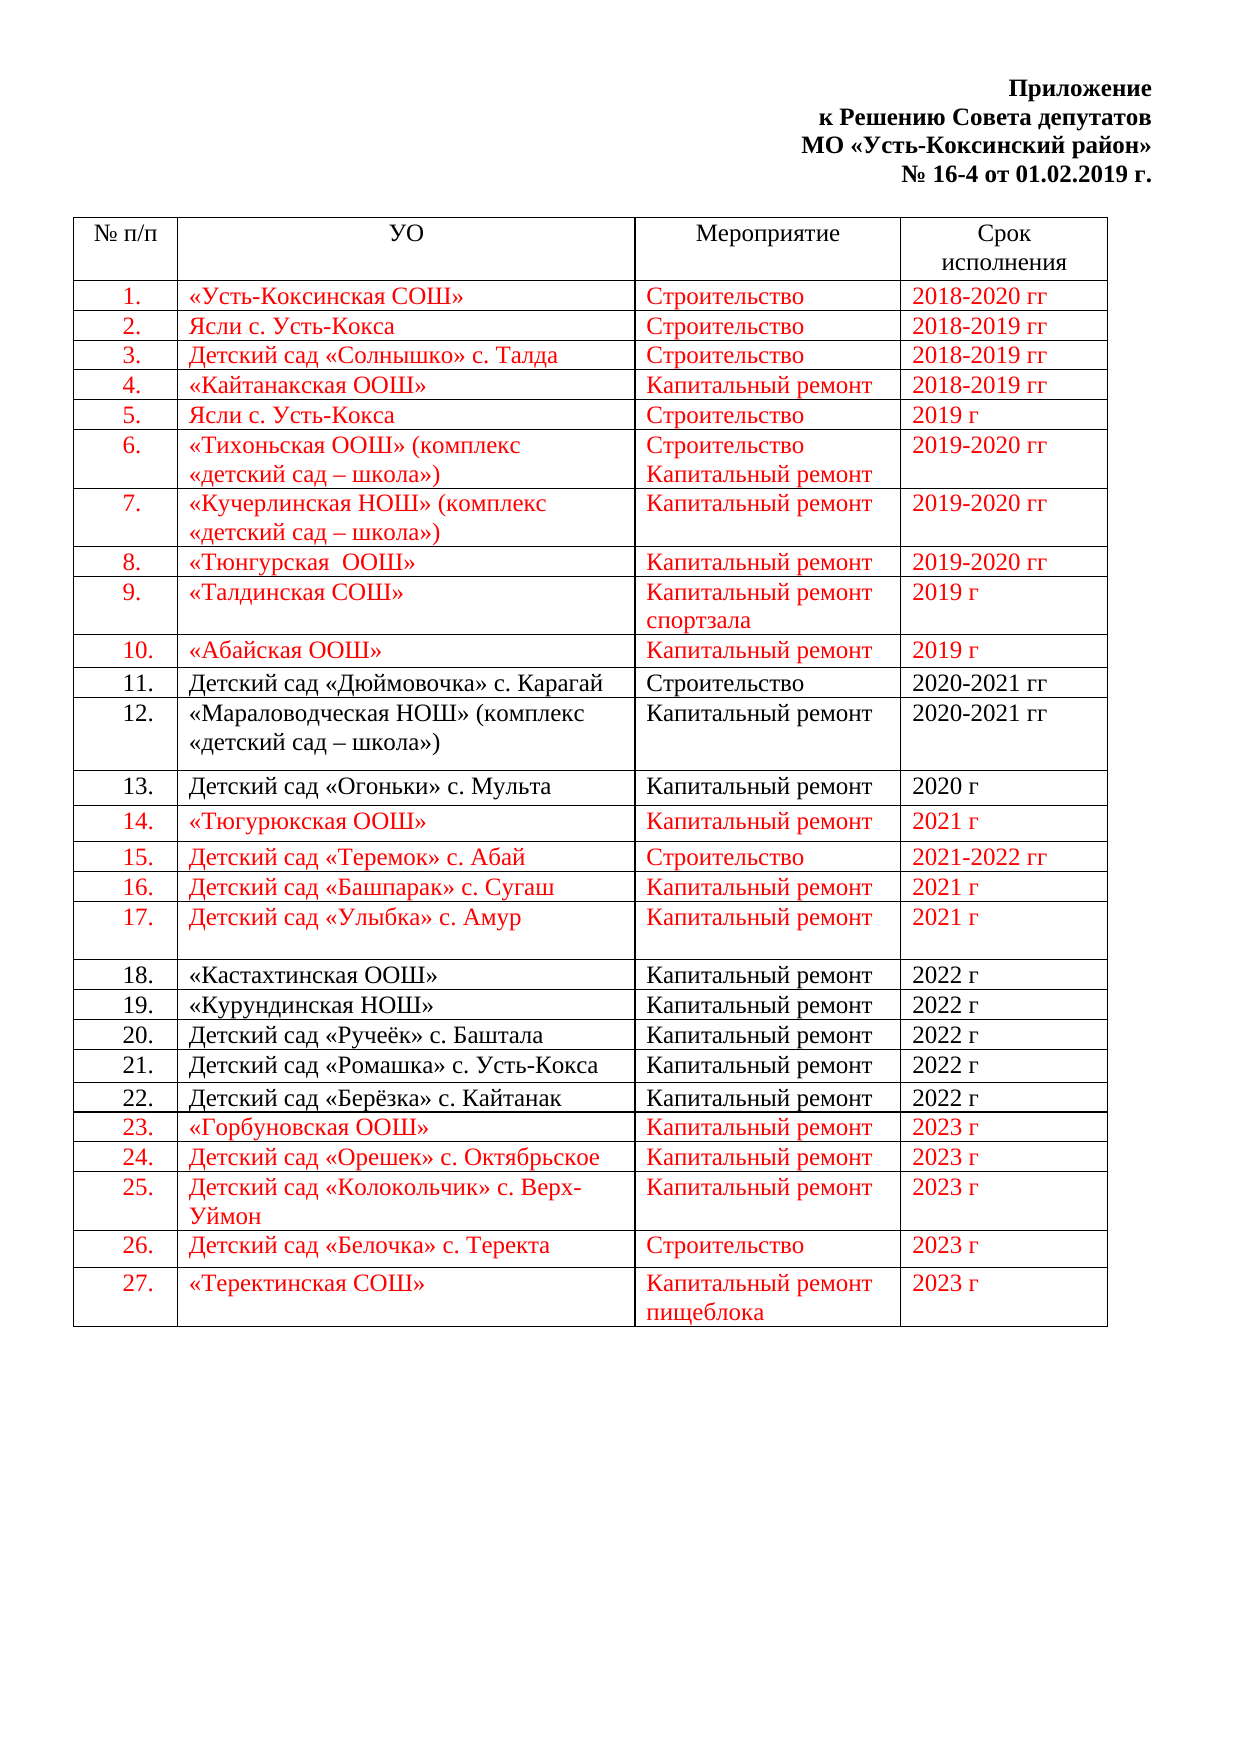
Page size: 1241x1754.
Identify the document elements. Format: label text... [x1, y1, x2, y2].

table_cell [74, 400, 177, 429]
table_cell 2018-2020 гг [901, 281, 1107, 310]
table_cell Капитальный ремонт [636, 806, 900, 841]
table_cell Детский сад «Берёзка» с. Кайтанак [178, 1083, 634, 1111]
table_header Срок исполнения [901, 218, 1107, 280]
table_cell 2021 г [901, 902, 1107, 959]
table_cell [74, 842, 177, 871]
table_cell 2020 г [901, 771, 1107, 805]
table_cell 2018-2019 гг [901, 341, 1107, 369]
table_cell 2023 г [901, 1268, 1107, 1326]
table_cell Капитальный ремонт [636, 1083, 900, 1111]
table_cell Капитальный ремонт [636, 489, 900, 546]
table_cell [74, 489, 177, 546]
table_cell 2019 г [901, 577, 1107, 634]
table_cell Капитальный ремонт [636, 547, 900, 576]
table_cell [74, 370, 177, 399]
table_cell 2019-2020 гг [901, 547, 1107, 576]
table_cell Детский сад «Белочка» с. Теректа [178, 1231, 634, 1267]
table_cell «Тюнгурская ООШ» [178, 547, 634, 576]
table_cell 2019-2020 гг [901, 430, 1107, 487]
table_cell 2022 г [901, 1083, 1107, 1111]
text № 16-4 от 01.02.2019 г. [177, 159, 1152, 188]
table_cell «Горбуновская ООШ» [178, 1113, 634, 1141]
table_cell [74, 960, 177, 989]
table_cell «Талдинская СОШ» [178, 577, 634, 634]
table_cell 2022 г [901, 1050, 1107, 1082]
table_cell Детский сад «Теремок» с. Абай [178, 842, 634, 871]
table_cell [74, 1083, 177, 1111]
table_cell [74, 430, 177, 487]
table_cell «Курундинская НОШ» [178, 990, 634, 1019]
table_cell 2019-2020 гг [901, 489, 1107, 546]
text МО «Усть-Коксинский район» [177, 131, 1152, 159]
table_cell [74, 547, 177, 576]
table_cell 2021 г [901, 806, 1107, 841]
table_cell «Кайтанакская ООШ» [178, 370, 634, 399]
table_cell [74, 281, 177, 310]
table_cell [74, 668, 177, 697]
table_cell Капитальный ремонт [636, 771, 900, 805]
table_cell Ясли с. Усть-Кокса [178, 311, 634, 339]
table_header УО [178, 218, 634, 280]
table_cell 2020-2021 гг [901, 668, 1107, 697]
table_cell Капитальный ремонт [636, 1172, 900, 1229]
table_cell [74, 1113, 177, 1141]
table_cell Капитальный ремонт [636, 902, 900, 959]
table_cell [74, 902, 177, 959]
table_cell Капитальный ремонт [636, 635, 900, 667]
table_cell Детский сад «Колокольчик» с. Верх-Уймон [178, 1172, 634, 1229]
table_cell [74, 1142, 177, 1171]
table_cell «Тихоньская ООШ» (комплекс «детский сад – школа») [178, 430, 634, 487]
table_cell [74, 1020, 177, 1049]
table_cell Капитальный ремонт [636, 990, 900, 1019]
table_cell Детский сад «Огоньки» с. Мульта [178, 771, 634, 805]
table_cell Ясли с. Усть-Кокса [178, 400, 634, 429]
table_cell Капитальный ремонт [636, 1020, 900, 1049]
table_cell 2023 г [901, 1113, 1107, 1141]
table_cell 2019 г [901, 635, 1107, 667]
table_cell «Кастахтинская ООШ» [178, 960, 634, 989]
table_cell «Усть-Коксинская СОШ» [178, 281, 634, 310]
table_header Мероприятие [636, 218, 900, 280]
text Приложение [177, 73, 1152, 102]
table_cell «Теректинская СОШ» [178, 1268, 634, 1326]
table_cell Детский сад «Дюймовочка» с. Карагай [178, 668, 634, 697]
table_cell Капитальный ремонт спортзала [636, 577, 900, 634]
table_cell Строительство [636, 842, 900, 871]
table_cell [74, 635, 177, 667]
table_cell «Абайская ООШ» [178, 635, 634, 667]
table_cell [74, 311, 177, 339]
table_cell [74, 577, 177, 634]
table_cell «Тюгурюкская ООШ» [178, 806, 634, 841]
table_cell «Мараловодческая НОШ» (комплекс «детский сад – школа») [178, 698, 634, 770]
table_cell 2020-2021 гг [901, 698, 1107, 770]
table_cell 2023 г [901, 1231, 1107, 1267]
table_cell Детский сад «Ручеёк» с. Баштала [178, 1020, 634, 1049]
table_cell Капитальный ремонт [636, 1050, 900, 1082]
table_cell 2021 г [901, 872, 1107, 901]
table_cell [74, 872, 177, 901]
table_cell 2022 г [901, 960, 1107, 989]
table_cell [74, 771, 177, 805]
table_cell 2018-2019 гг [901, 370, 1107, 399]
table_cell [74, 1268, 177, 1326]
table_cell Строительство [636, 668, 900, 697]
table_cell Строительство Капитальный ремонт [636, 430, 900, 487]
table_cell [74, 1050, 177, 1082]
table_cell Капитальный ремонт пищеблока [636, 1268, 900, 1326]
table_cell [74, 1172, 177, 1229]
table_cell 2022 г [901, 990, 1107, 1019]
table_cell [74, 990, 177, 1019]
table_cell Детский сад «Орешек» с. Октябрьское [178, 1142, 634, 1171]
table_cell Капитальный ремонт [636, 872, 900, 901]
table_cell Капитальный ремонт [636, 698, 900, 770]
table_cell 2021-2022 гг [901, 842, 1107, 871]
table_cell Строительство [636, 281, 900, 310]
table_cell 2019 г [901, 400, 1107, 429]
table_cell Детский сад «Башпарак» с. Сугаш [178, 872, 634, 901]
table_cell Детский сад «Солнышко» с. Талда [178, 341, 634, 369]
table_cell Детский сад «Улыбка» с. Амур [178, 902, 634, 959]
table_cell Детский сад «Ромашка» с. Усть-Кокса [178, 1050, 634, 1082]
table_cell [74, 341, 177, 369]
table_cell Капитальный ремонт [636, 1113, 900, 1141]
table_cell Строительство [636, 311, 900, 339]
table_cell Капитальный ремонт [636, 960, 900, 989]
table_cell 2022 г [901, 1020, 1107, 1049]
table_header № п/п [74, 218, 177, 280]
table_cell «Кучерлинская НОШ» (комплекс «детский сад – школа») [178, 489, 634, 546]
table_cell [74, 698, 177, 770]
table_cell Капитальный ремонт [636, 1142, 900, 1171]
table_cell Строительство [636, 341, 900, 369]
table_cell Капитальный ремонт [636, 370, 900, 399]
table_cell Строительство [636, 400, 900, 429]
table_cell [74, 1231, 177, 1267]
table_cell 2023 г [901, 1172, 1107, 1229]
table_cell 2023 г [901, 1142, 1107, 1171]
table_cell [74, 806, 177, 841]
table_cell Строительство [636, 1231, 900, 1267]
text к Решению Совета депутатов [177, 102, 1152, 131]
table_cell 2018-2019 гг [901, 311, 1107, 339]
